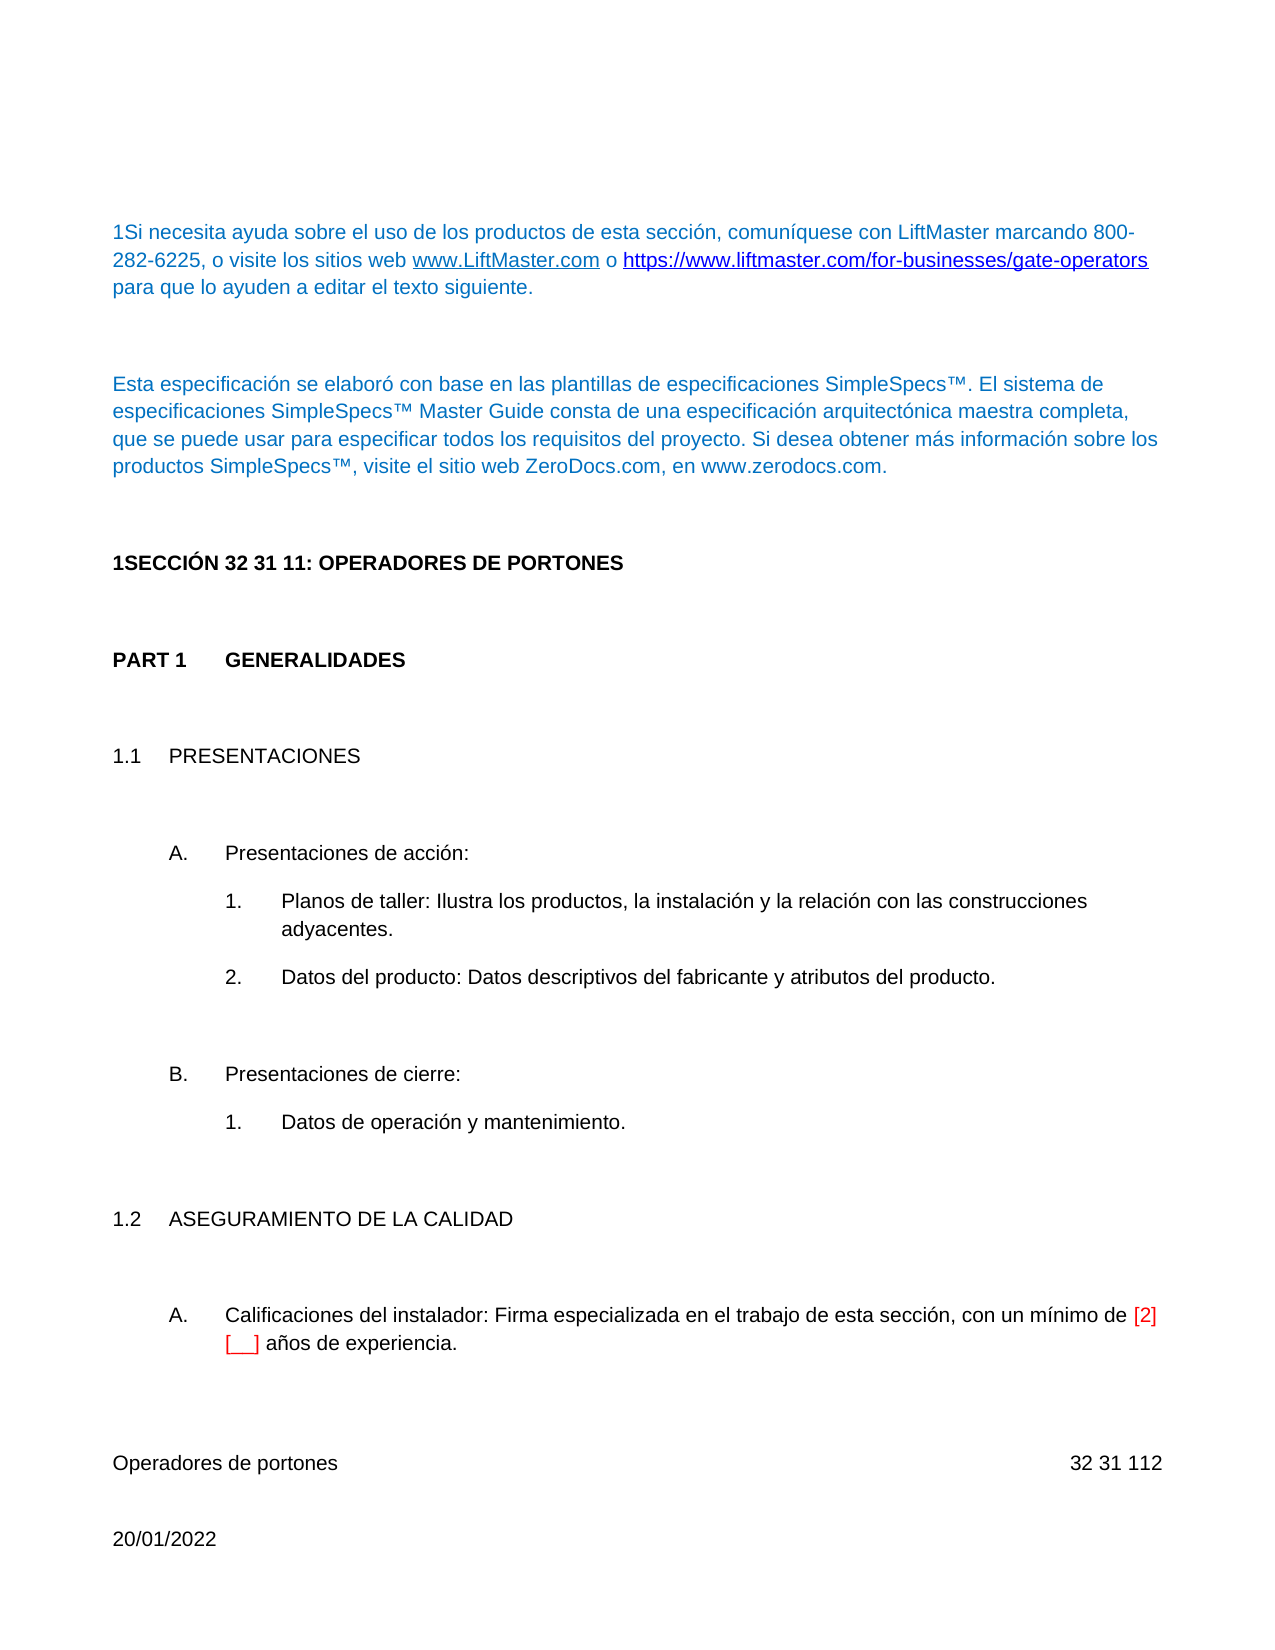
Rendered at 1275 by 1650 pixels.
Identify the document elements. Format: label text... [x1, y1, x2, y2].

text Presentaciones de acción: [169, 841, 1162, 865]
text ASEGURAMIENTO DE LA CALIDAD [112, 1207, 1162, 1231]
text Datos del producto: Datos descriptivos del fabricante y atributos del producto. [225, 965, 1162, 989]
text Planos de taller: Ilustra los productos, la instalación y la relación con las construcciones adyacentes. [225, 889, 1162, 941]
text Esta especificación se elaboró con base en las plantillas de especificaciones SimpleSpecs™. El sistema de especificaciones SimpleSpecs™ Master Guide consta de una especificación arquitectónica maestra completa, que se puede usar para especificar todos los requisitos del proyecto. Si desea obtener más información sobre los productos SimpleSpecs™, visite el sitio web ZeroDocs.com, en www.zerodocs.com. [112, 372, 1162, 478]
text PRESENTACIONES [112, 744, 1162, 768]
text SECCIÓN 32 31 11: OPERADORES DE PORTONES [112, 551, 1162, 575]
text GENERALIDADES [112, 647, 1162, 671]
text Si necesita ayuda sobre el uso de los productos de esta sección, comuníquese con LiftMaster marcando 800-282-6225, o visite los sitios web www.LiftMaster.com o https://www.liftmaster.com/for-businesses/gate-operators para que lo ayuden a editar el texto siguiente. [112, 220, 1162, 299]
text Datos de operación y mantenimiento. [225, 1110, 1162, 1134]
text Calificaciones del instalador: Firma especializada en el trabajo de esta sección, con un mínimo de [2] [__] años de experiencia. [169, 1303, 1162, 1355]
text Presentaciones de cierre: [169, 1062, 1162, 1086]
